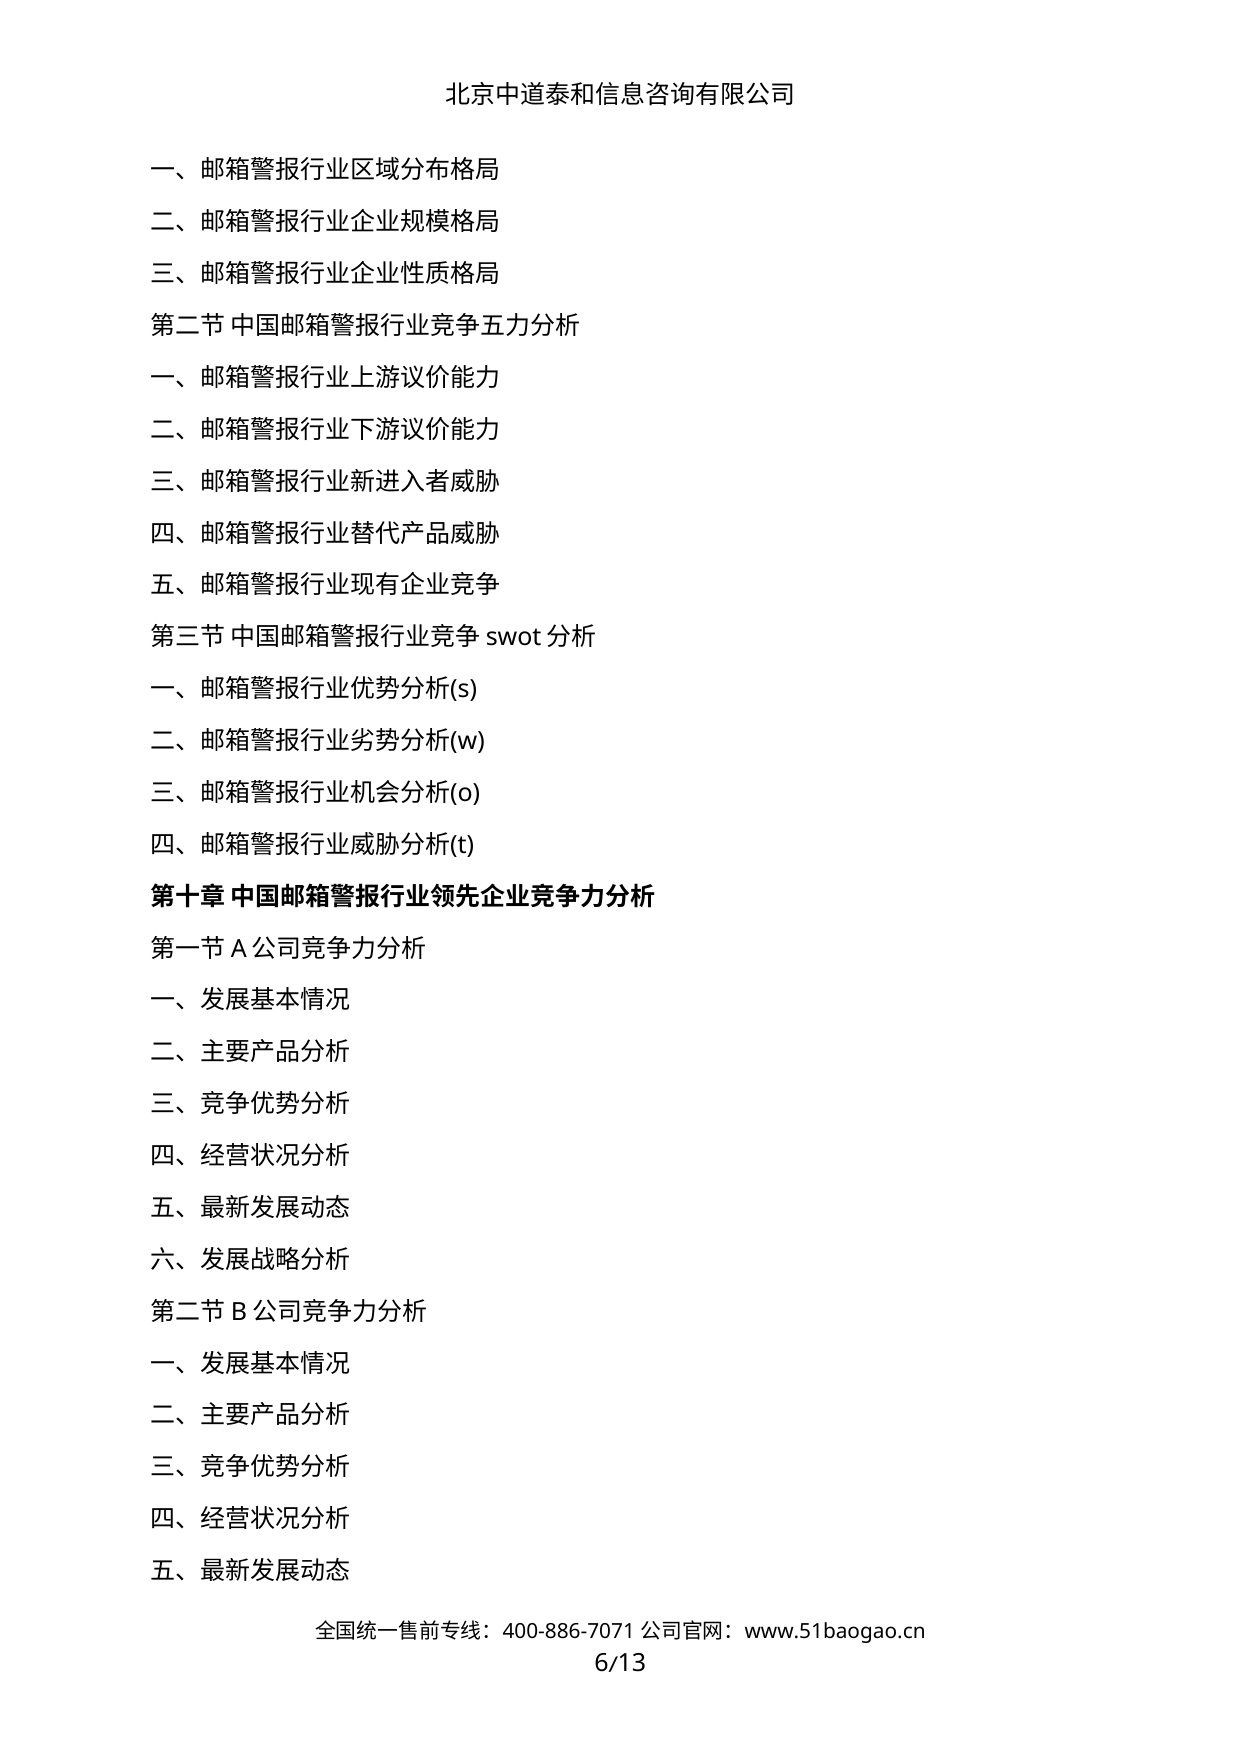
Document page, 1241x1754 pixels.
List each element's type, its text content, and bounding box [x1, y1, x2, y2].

text 一、邮箱警报行业优势分析(s) [150, 669, 1090, 705]
text 一、邮箱警报行业上游议价能力 [150, 357, 1090, 394]
text 第一节 A公司竞争力分析 [150, 928, 1090, 964]
text 二、主要产品分析 [150, 1032, 1090, 1068]
text 四、邮箱警报行业威胁分析(t) [150, 824, 1090, 861]
text 一、发展基本情况 [150, 1343, 1090, 1379]
text 五、最新发展动态 [150, 1187, 1090, 1224]
text 二、主要产品分析 [150, 1395, 1090, 1431]
text 三、邮箱警报行业新进入者威胁 [150, 461, 1090, 497]
text 二、邮箱警报行业企业规模格局 [150, 202, 1090, 238]
text 四、经营状况分析 [150, 1136, 1090, 1172]
text 三、竞争优势分析 [150, 1447, 1090, 1483]
text 一、邮箱警报行业区域分布格局 [150, 150, 1090, 186]
text 六、发展战略分析 [150, 1239, 1090, 1276]
text 一、发展基本情况 [150, 980, 1090, 1016]
text 二、邮箱警报行业劣势分析(w) [150, 721, 1090, 757]
text 五、邮箱警报行业现有企业竞争 [150, 565, 1090, 601]
text 第三节 中国邮箱警报行业竞争swot分析 [150, 617, 1090, 653]
text 三、竞争优势分析 [150, 1084, 1090, 1120]
text 三、邮箱警报行业机会分析(o) [150, 772, 1090, 809]
text 四、经营状况分析 [150, 1499, 1090, 1535]
text 第二节 B公司竞争力分析 [150, 1291, 1090, 1327]
text 第十章 中国邮箱警报行业领先企业竞争力分析 [150, 876, 1090, 912]
text 四、邮箱警报行业替代产品威胁 [150, 513, 1090, 549]
text 三、邮箱警报行业企业性质格局 [150, 254, 1090, 290]
text 第二节 中国邮箱警报行业竞争五力分析 [150, 306, 1090, 342]
text 二、邮箱警报行业下游议价能力 [150, 409, 1090, 446]
text 五、最新发展动态 [150, 1551, 1090, 1587]
